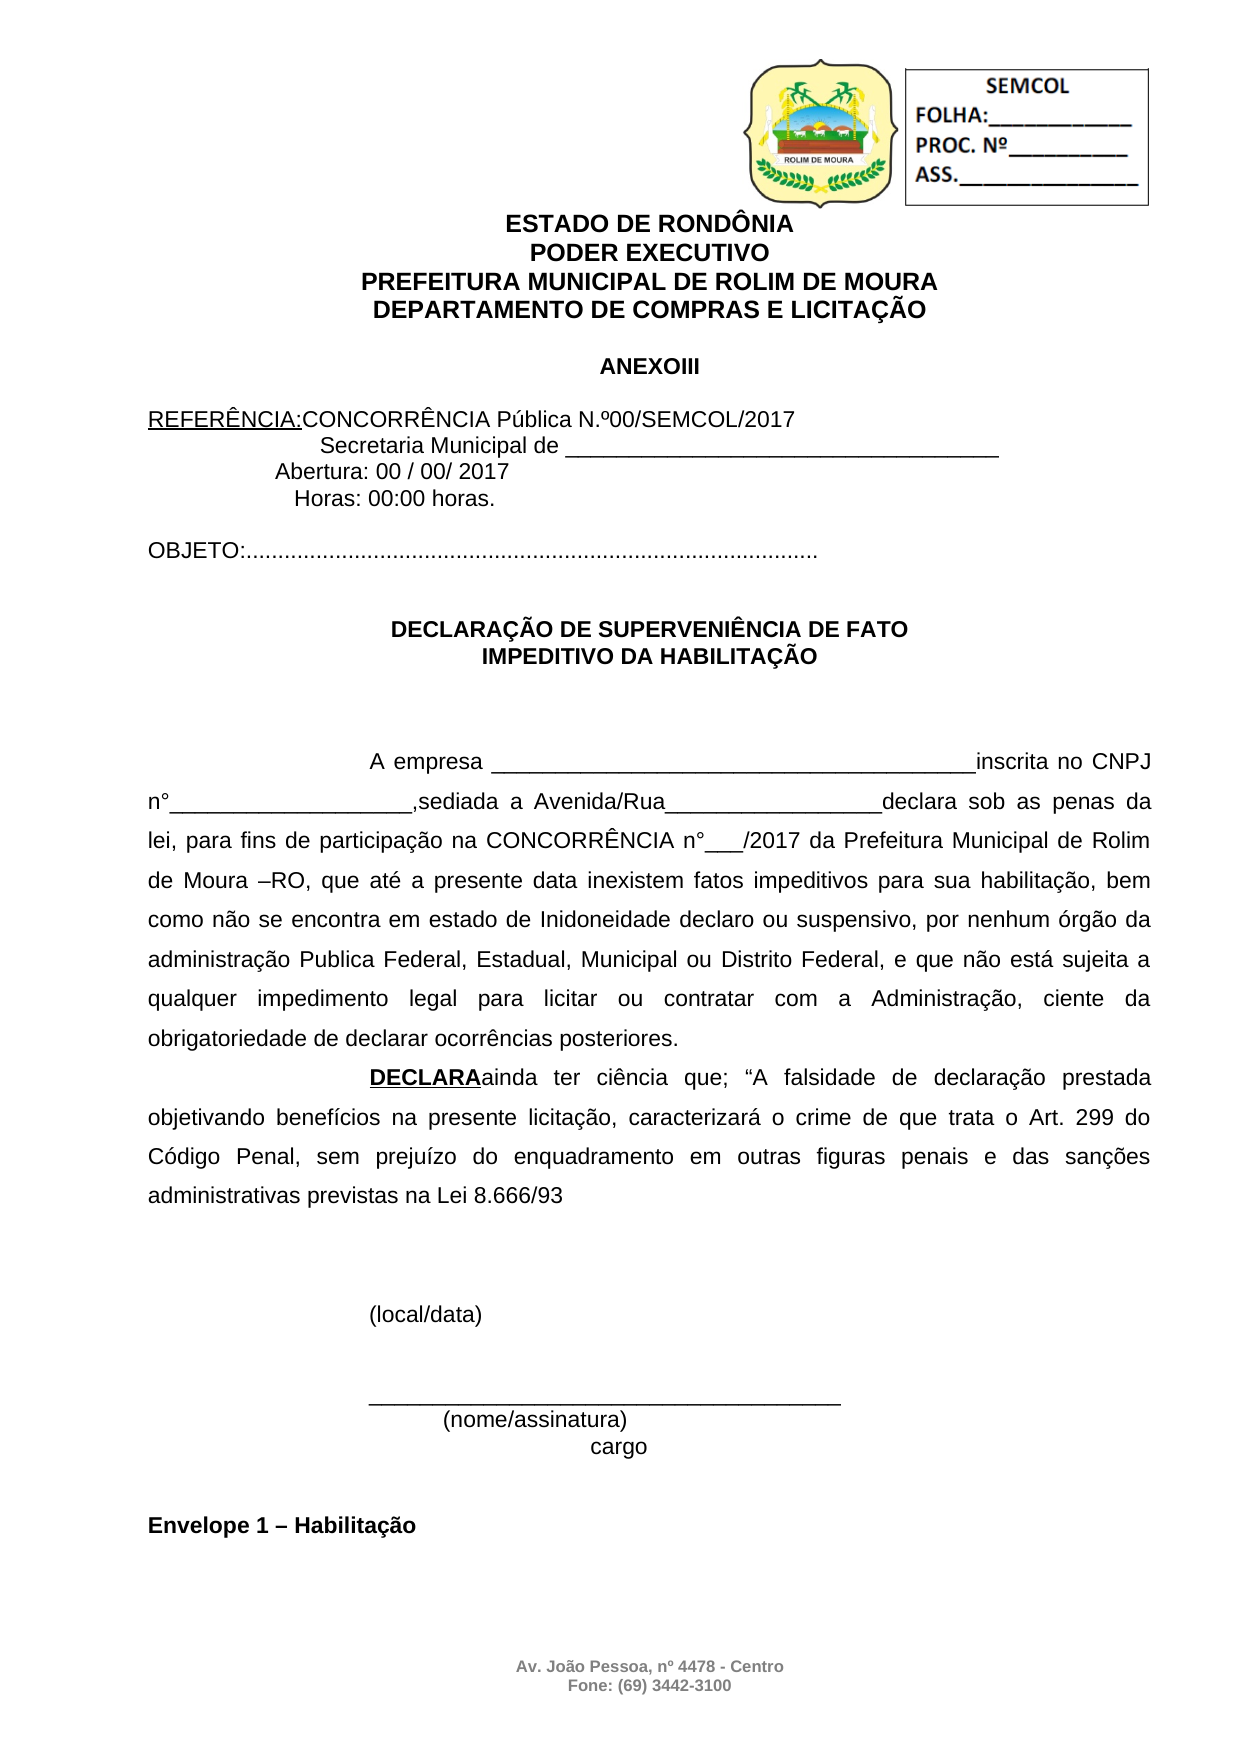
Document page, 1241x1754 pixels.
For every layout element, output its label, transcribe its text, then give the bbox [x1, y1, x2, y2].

text DECLARAainda ter ciência que; “A falsidade de declaração prestada objetivando benefícios na presente licitação, caracterizará o crime de que trata o Art. 299 do Código Penal, sem prejuízo do enquadramento em outras figuras penais e das sanções administrativas previstas na Lei 8.666/93 [148, 1064, 1152, 1209]
text A empresa ______________________________________inscrita no CNPJ n°___________________,sediada a Avenida/Rua_________________declara sob as penas da lei, para fins de participação na CONCORRÊNCIA n°___/2017 da Prefeitura Municipal de Rolim de Moura –RO, que até a presente data inexistem fatos impeditivos para sua habilitação, bem como não se encontra em estado de Inidoneidade declaro ou suspensivo, por nenhum órgão da administração Publica Federal, Estadual, Municipal ou Distrito Federal, e que não está sujeita a qualquer impedimento legal para licitar ou contratar com a Administração, ciente da obrigatoriedade de declarar ocorrências posteriores. [148, 748, 1152, 1051]
text OBJETO:.......................................................................................... [148, 537, 1152, 564]
subtitle IMPEDITIVO DA HABILITAÇÃO [148, 643, 1152, 669]
text Secretaria Municipal de __________________________________ [148, 432, 1146, 458]
text ANEXOIII [148, 353, 1152, 379]
text Envelope 1 – Habilitação [148, 1512, 1152, 1538]
picture [742, 59, 899, 209]
text REFERÊNCIA:CONCORRÊNCIA Pública N.º00/SEMCOL/2017 [148, 406, 1146, 432]
text Horas: 00:00 horas. [148, 484, 1146, 511]
text (local/data) [148, 1301, 1152, 1327]
text Abertura: 00 / 00/ 2017 [148, 458, 1146, 484]
text _____________________________________ (nome/assinatura) [148, 1380, 1152, 1433]
text cargo [148, 1433, 1150, 1459]
subtitle DECLARAÇÃO DE SUPERVENIÊNCIA DE FATO [148, 616, 1152, 643]
